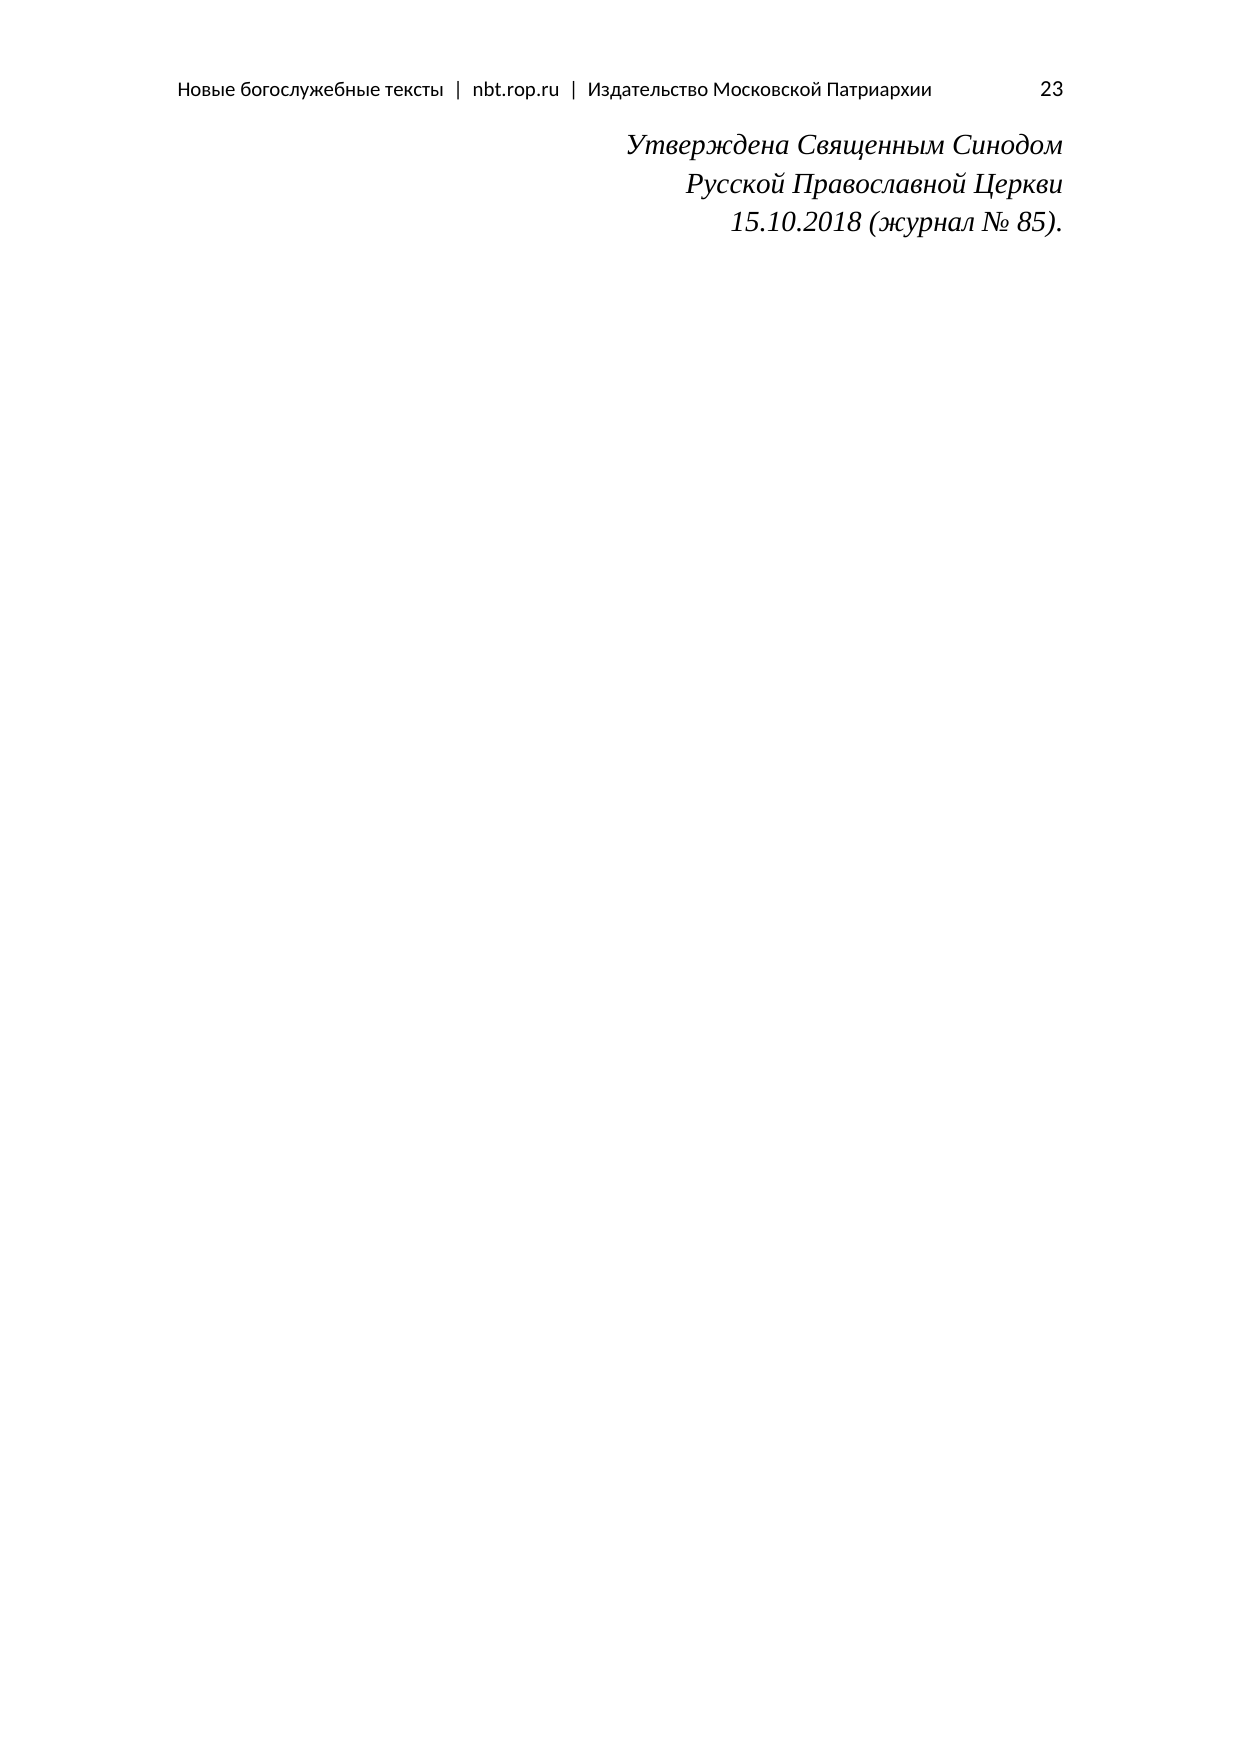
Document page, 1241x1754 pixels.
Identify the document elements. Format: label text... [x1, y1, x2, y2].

text Русской Православной Церкви [177, 166, 1063, 199]
text Утверждена Священным Синодом [177, 127, 1063, 161]
text 15.10.2018 (журнал № 85). [177, 204, 1063, 238]
